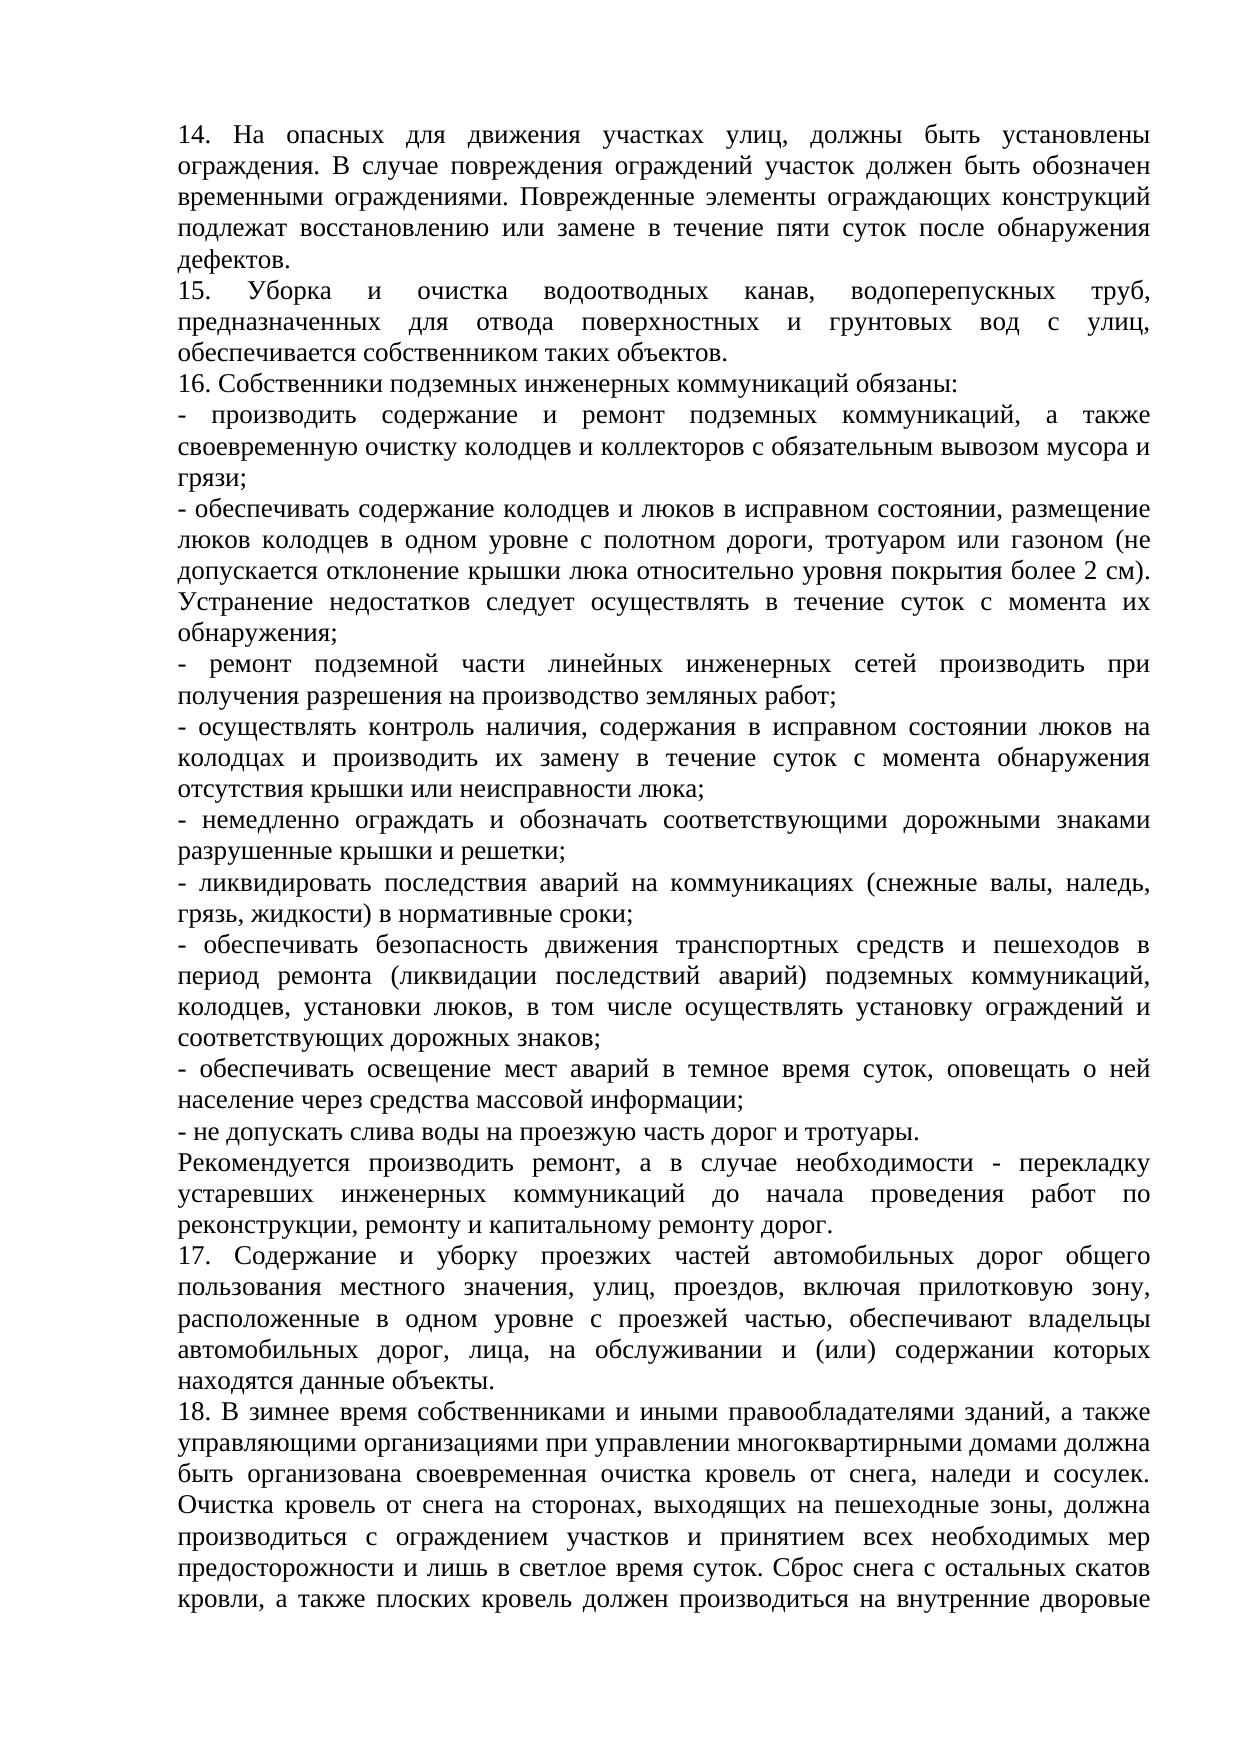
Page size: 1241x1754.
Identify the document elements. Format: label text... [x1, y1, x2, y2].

text - обеспечивать безопасность движения транспортных средств и пешеходов в период ремонта (ликвидации последствий аварий) подземных коммуникаций, колодцев, установки люков, в том числе осуществлять установку ограждений и соответствующих дорожных знаков; [177, 928, 1152, 1052]
text - немедленно ограждать и обозначать соответствующими дорожными знаками разрушенные крышки и решетки; [177, 803, 1152, 866]
text - производить содержание и ремонт подземных коммуникаций, а также своевременную очистку колодцев и коллекторов с обязательным вывозом мусора и грязи; [177, 398, 1152, 492]
text 16. Собственники подземных инженерных коммуникаций обязаны: [177, 367, 1152, 398]
text - осуществлять контроль наличия, содержания в исправном состоянии люков на колодцах и производить их замену в течение суток с момента обнаружения отсутствия крышки или неисправности люка; [177, 710, 1152, 803]
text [177, 1395, 1152, 1613]
text - обеспечивать освещение мест аварий в темное время суток, оповещать о ней население через средства массовой информации; [177, 1052, 1152, 1115]
text 17. Содержание и уборку проезжих частей автомобильных дорог общего пользования местного значения, улиц, проездов, включая прилотковую зону, расположенные в одном уровне с проезжей частью, обеспечивают владельцы автомобильных дорог, лица, на обслуживании и (или) содержании которых находятся данные объекты. [177, 1239, 1152, 1395]
text - не допускать слива воды на проезжую часть дорог и тротуары. [177, 1115, 1152, 1146]
text - обеспечивать содержание колодцев и люков в исправном состоянии, размещение люков колодцев в одном уровне с полотном дороги, тротуаром или газоном (не допускается отклонение крышки люка относительно уровня покрытия более 2 см). Устранение недостатков следует осуществлять в течение суток с момента их обнаружения; [177, 492, 1152, 648]
text - ремонт подземной части линейных инженерных сетей производить при получения разрешения на производство земляных работ; [177, 648, 1152, 710]
text Рекомендуется производить ремонт, а в случае необходимости - перекладку устаревших инженерных коммуникаций до начала проведения работ по реконструкции, ремонту и капитальному ремонту дорог. [177, 1146, 1152, 1239]
text 15. Уборка и очистка водоотводных канав, водоперепускных труб, предназначенных для отвода поверхностных и грунтовых вод с улиц, обеспечивается собственником таких объектов. [177, 274, 1152, 367]
text - ликвидировать последствия аварий на коммуникациях (снежные валы, наледь, грязь, жидкости) в нормативные сроки; [177, 866, 1152, 928]
text 14. На опасных для движения участках улиц, должны быть установлены ограждения. В случае повреждения ограждений участок должен быть обозначен временными ограждениями. Поврежденные элементы ограждающих конструкций подлежат восстановлению или замене в течение пяти суток после обнаружения дефектов. [177, 118, 1152, 274]
